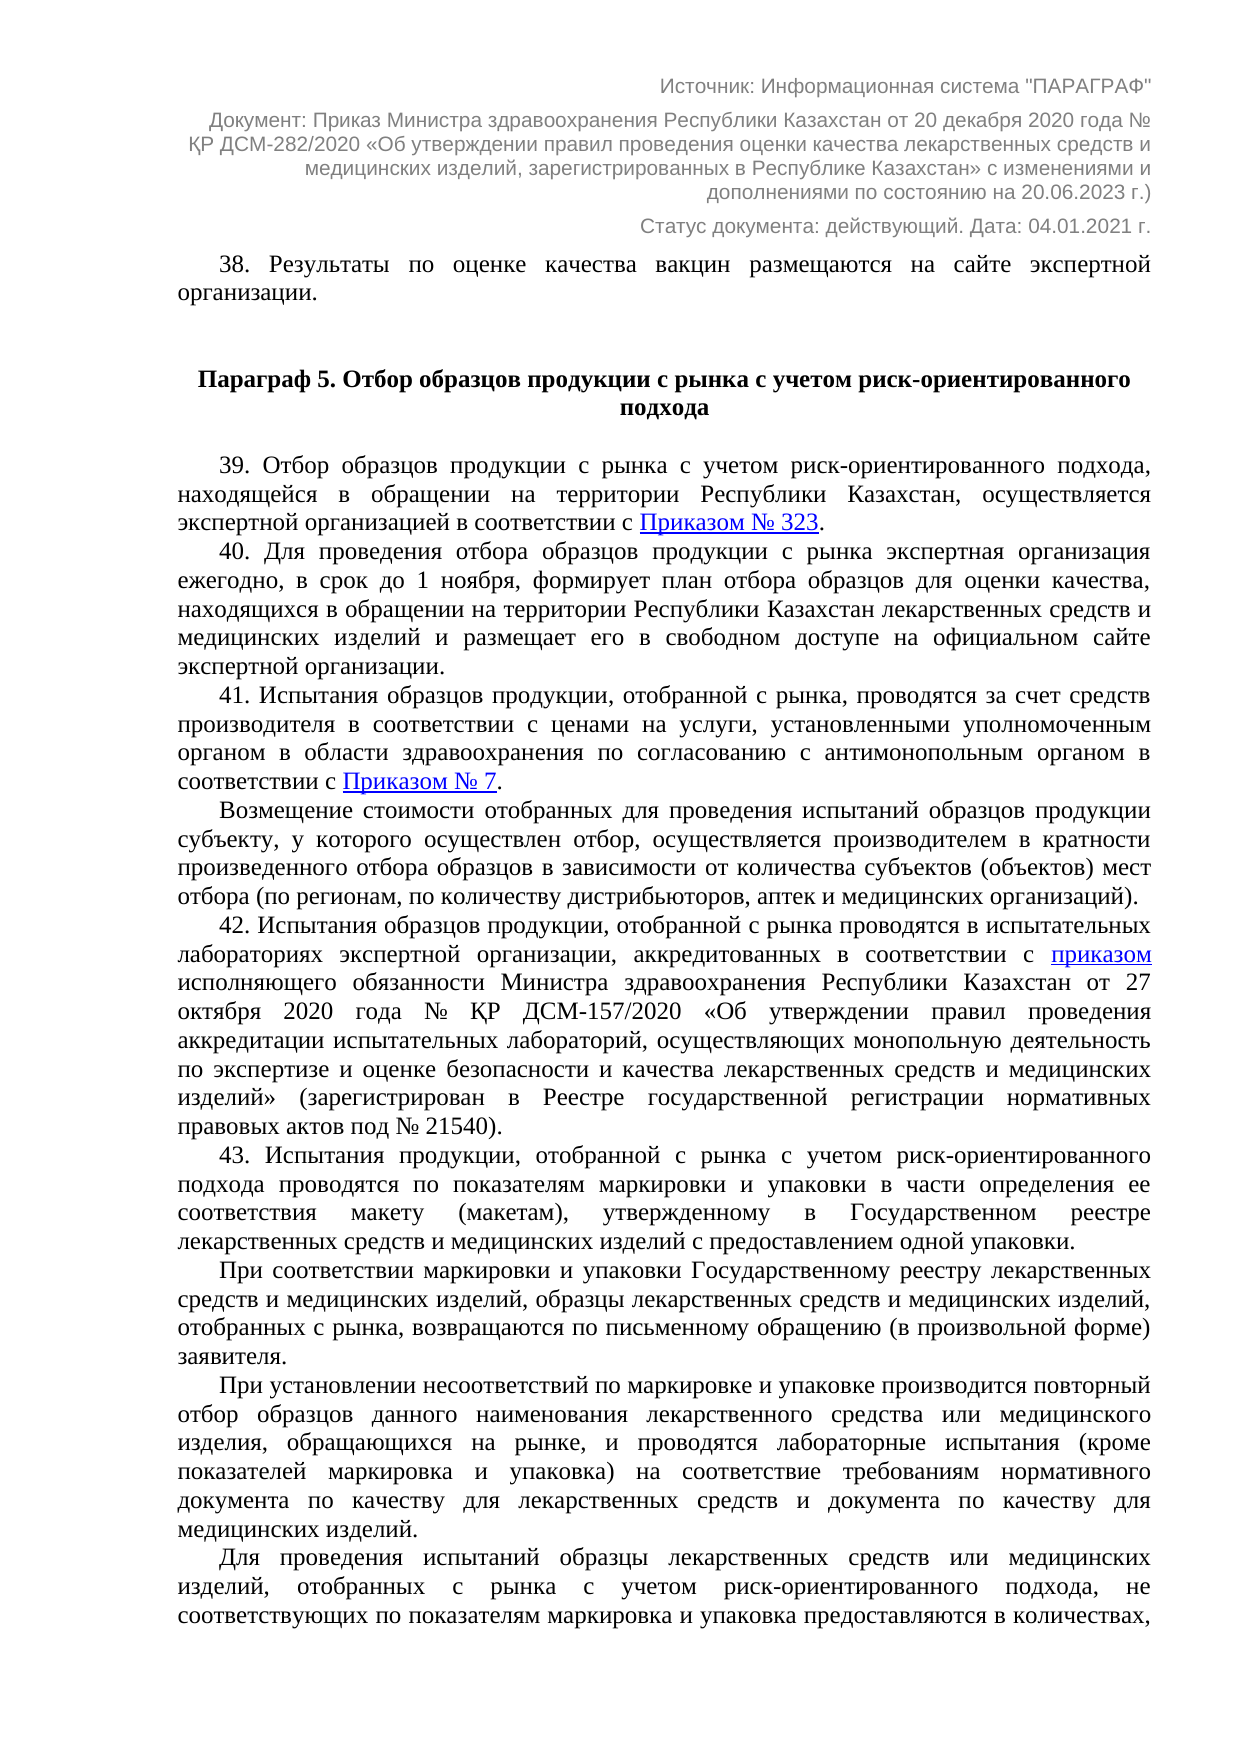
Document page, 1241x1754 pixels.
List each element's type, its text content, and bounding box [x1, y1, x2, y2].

text 39. Отбор образцов продукции с рынка с учетом риск-ориентированного подхода, находящейся в обращении на территории Республики Казахстан, осуществляется экспертной организацией в соответствии с Приказом № 323. [177, 450, 1152, 536]
text 38. Результаты по оценке качества вакцин размещаются на сайте экспертной организации. [177, 249, 1152, 306]
text При установлении несоответствий по маркировке и упаковке производится повторный отбор образцов данного наименования лекарственного средства или медицинского изделия, обращающихся на рынке, и проводятся лабораторные испытания (кроме показателей маркировка и упаковка) на соответствие требованиям нормативного документа по качеству для лекарственных средств и документа по качеству для медицинских изделий. [177, 1370, 1152, 1542]
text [177, 1542, 1152, 1629]
text Параграф 5. Отбор образцов продукции с рынка с учетом риск-ориентированного подхода [177, 364, 1152, 421]
text При соответствии маркировки и упаковки Государственному реестру лекарственных средств и медицинских изделий, образцы лекарственных средств и медицинских изделий, отобранных с рынка, возвращаются по письменному обращению (в произвольной форме) заявителя. [177, 1255, 1152, 1370]
text 42. Испытания образцов продукции, отобранной с рынка проводятся в испытательных лабораториях экспертной организации, аккредитованных в соответствии с приказом исполняющего обязанности Министра здравоохранения Республики Казахстан от 27 октября 2020 года № ҚР ДСМ-157/2020 «Об утверждении правил проведения аккредитации испытательных лабораторий, осуществляющих монопольную деятельность по экспертизе и оценке безопасности и качества лекарственных средств и медицинских изделий» (зарегистрирован в Реестре государственной регистрации нормативных правовых актов под № 21540). [177, 910, 1152, 1140]
text Возмещение стоимости отобранных для проведения испытаний образцов продукции субъекту, у которого осуществлен отбор, осуществляется производителем в кратности произведенного отбора образцов в зависимости от количества субъектов (объектов) мест отбора (по регионам, по количеству дистрибьюторов, аптек и медицинских организаций). [177, 795, 1152, 910]
text 41. Испытания образцов продукции, отобранной с рынка, проводятся за счет средств производителя в соответствии с ценами на услуги, установленными уполномоченным органом в области здравоохранения по согласованию с антимонопольным органом в соответствии с Приказом № 7. [177, 680, 1152, 795]
text 43. Испытания продукции, отобранной с рынка с учетом риск-ориентированного подхода проводятся по показателям маркировки и упаковки в части определения ее соответствия макету (макетам), утвержденному в Государственном реестре лекарственных средств и медицинских изделий с предоставлением одной упаковки. [177, 1140, 1152, 1255]
text 40. Для проведения отбора образцов продукции с рынка экспертная организация ежегодно, в срок до 1 ноября, формирует план отбора образцов для оценки качества, находящихся в обращении на территории Республики Казахстан лекарственных средств и медицинских изделий и размещает его в свободном доступе на официальном сайте экспертной организации. [177, 536, 1152, 680]
